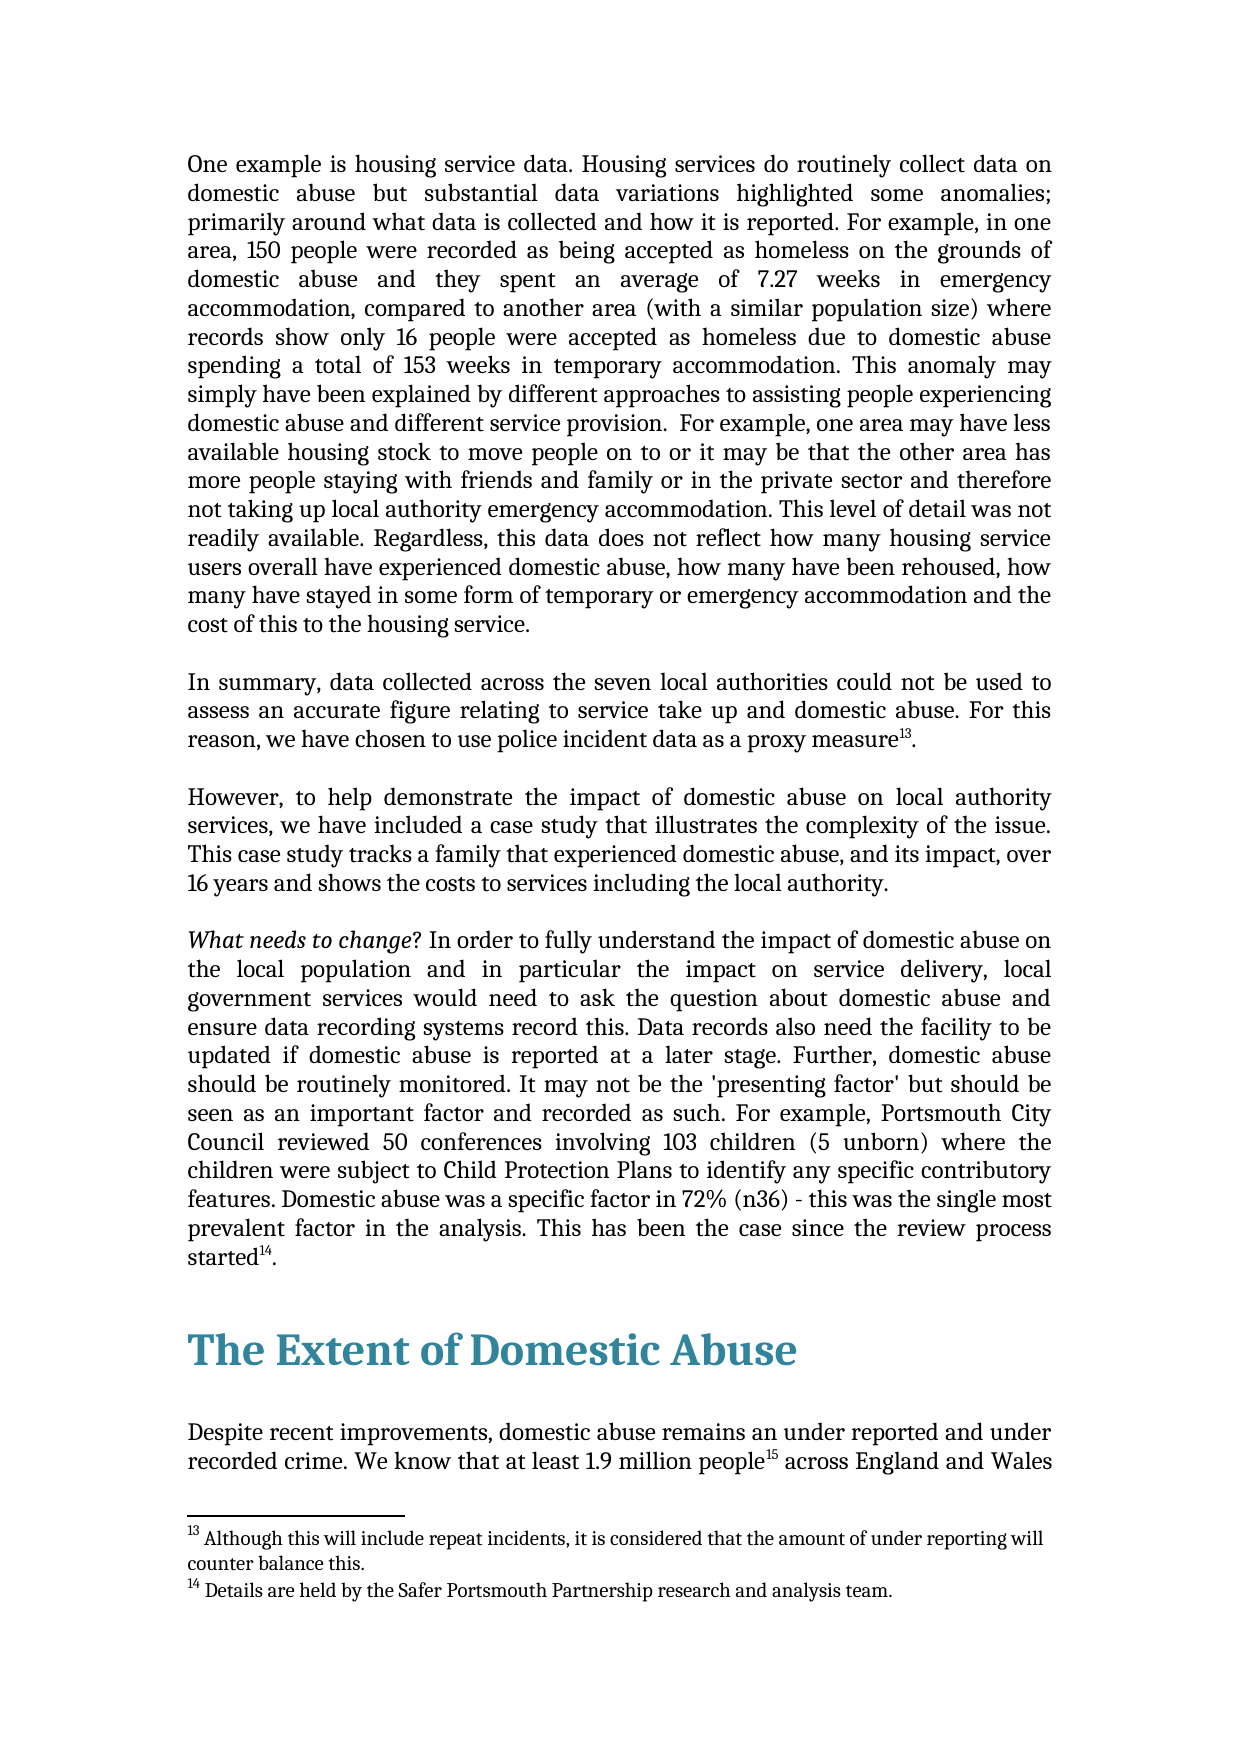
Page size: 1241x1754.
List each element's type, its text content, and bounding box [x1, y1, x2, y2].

text The Extent of Domestic Abuse [187, 1324, 1053, 1377]
text However, to help demonstrate the impact of domestic abuse on local authority services, we have included a case study that illustrates the complexity of the issue. This case study tracks a family that experienced domestic abuse, and its impact, over 16 years and shows the costs to services including the local authority. [187, 782, 1053, 897]
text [187, 1418, 1053, 1475]
text One example is housing service data. Housing services do routinely collect data on domestic abuse but substantial data variations highlighted some anomalies; primarily around what data is collected and how it is reported. For example, in one area, 150 people were recorded as being accepted as homeless on the grounds of domestic abuse and they spent an average of 7.27 weeks in emergency accommodation, compared to another area (with a similar population size) where records show only 16 people were accepted as homeless due to domestic abuse spending a total of 153 weeks in temporary accommodation. This anomaly may simply have been explained by different approaches to assisting people experiencing domestic abuse and different service provision. For example, one area may have less available housing stock to move people on to or it may be that the other area has more people staying with friends and family or in the private sector and therefore not taking up local authority emergency accommodation. This level of detail was not readily available. Regardless, this data does not reflect how many housing service users overall have experienced domestic abuse, how many have been rehoused, how many have stayed in some form of temporary or emergency accommodation and the cost of this to the housing service. [187, 150, 1053, 639]
text In summary, data collected across the seven local authorities could not be used to assess an accurate figure relating to service take up and domestic abuse. For this reason, we have chosen to use police incident data as a proxy measure. [187, 667, 1053, 754]
text What needs to change? In order to fully understand the impact of domestic abuse on the local population and in particular the impact on service delivery, local government services would need to ask the question about domestic abuse and ensure data recording systems record this. Data records also need the facility to be updated if domestic abuse is reported at a later stage. Further, domestic abuse should be routinely monitored. It may not be the 'presenting factor' but should be seen as an important factor and recorded as such. For example, Portsmouth City Council reviewed 50 conferences involving 103 children (5 unborn) where the children were subject to Child Protection Plans to identify any specific contributory features. Domestic abuse was a specific factor in 72% (n36) - this was the single most prevalent factor in the analysis. This has been the case since the review process started. [187, 926, 1053, 1271]
